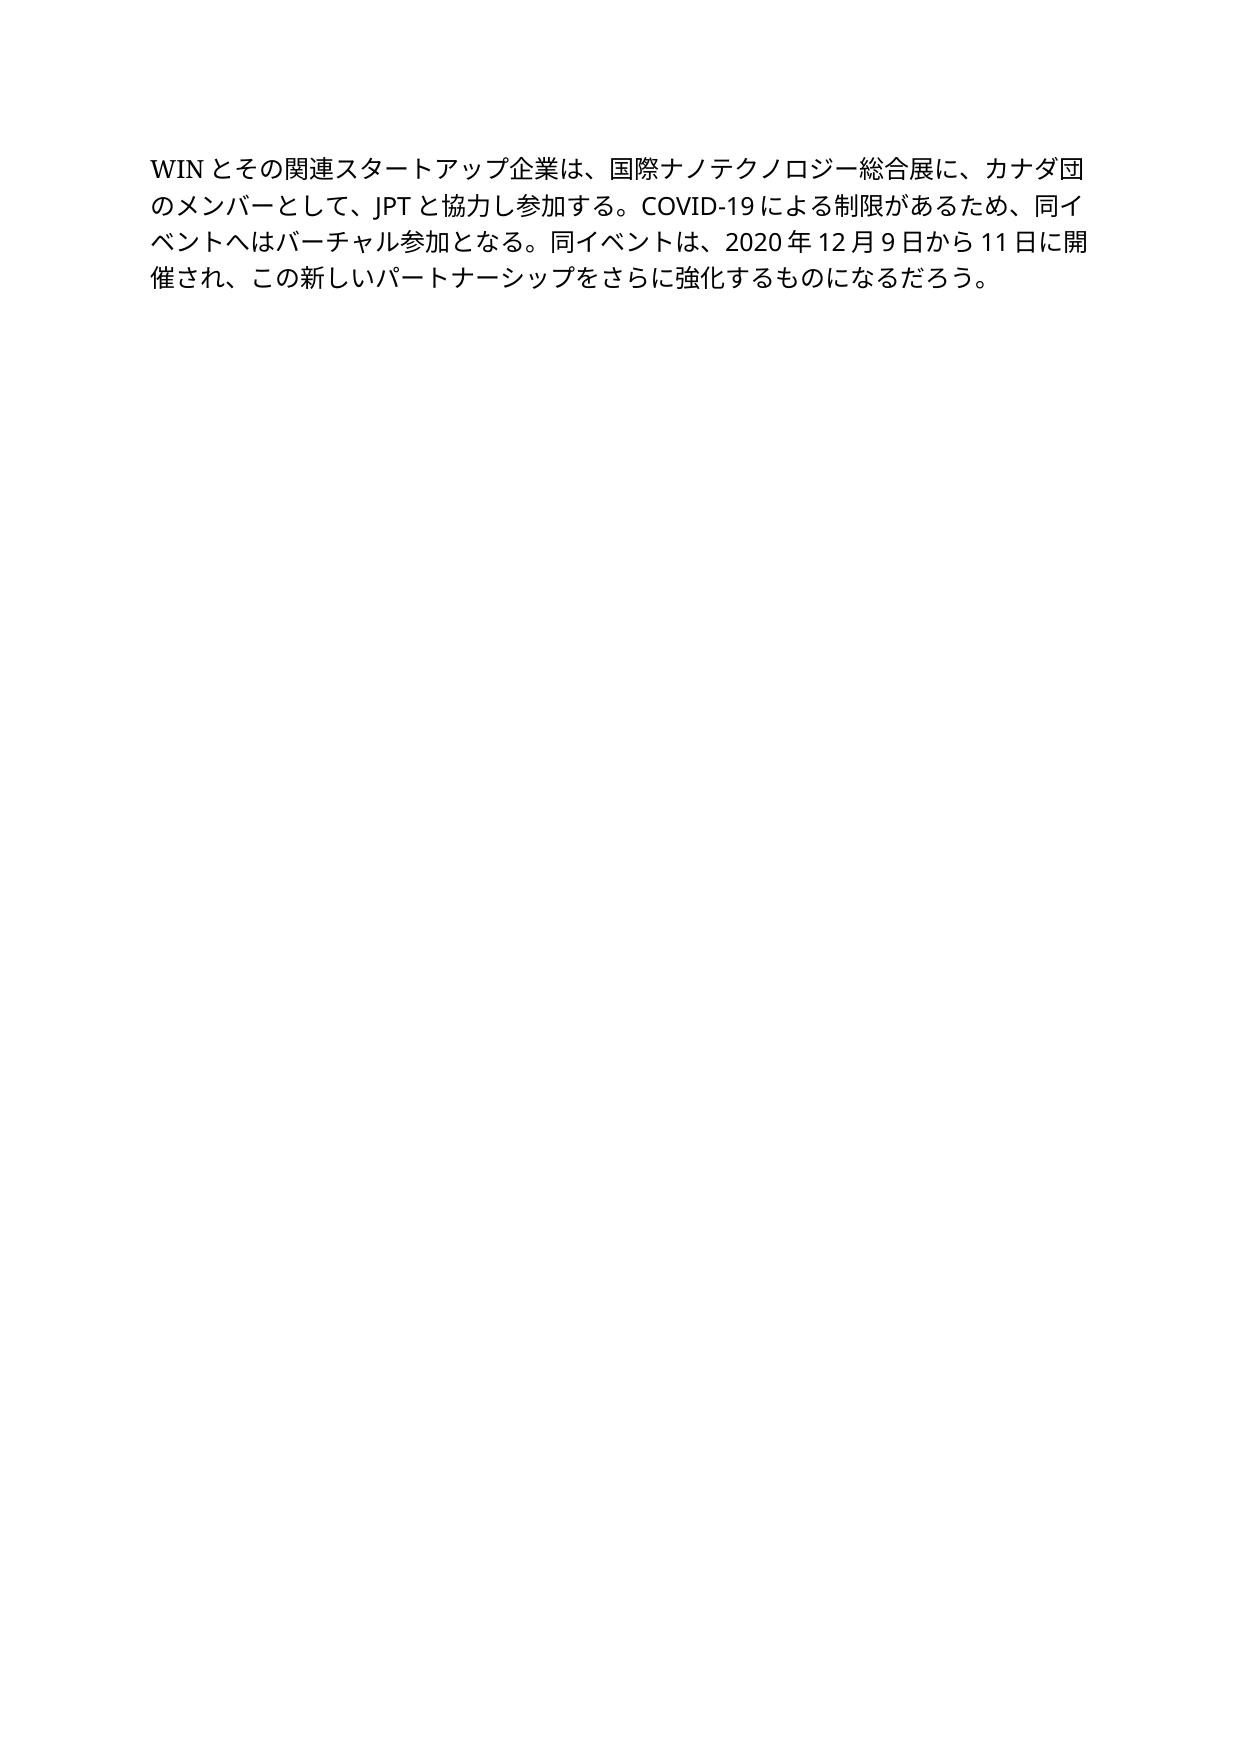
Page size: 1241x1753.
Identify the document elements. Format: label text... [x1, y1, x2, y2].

text WINとその関連スタートアップ企業は、国際ナノテクノロジー総合展に、カナダ団のメンバーとして、JPTと協力し参加する。COVID-19による制限があるため、同イベントへはバーチャル参加となる。同イベントは、2020年12月9日から11日に開催され、この新しいパートナーシップをさらに強化するものになるだろう。 [150, 150, 1090, 295]
